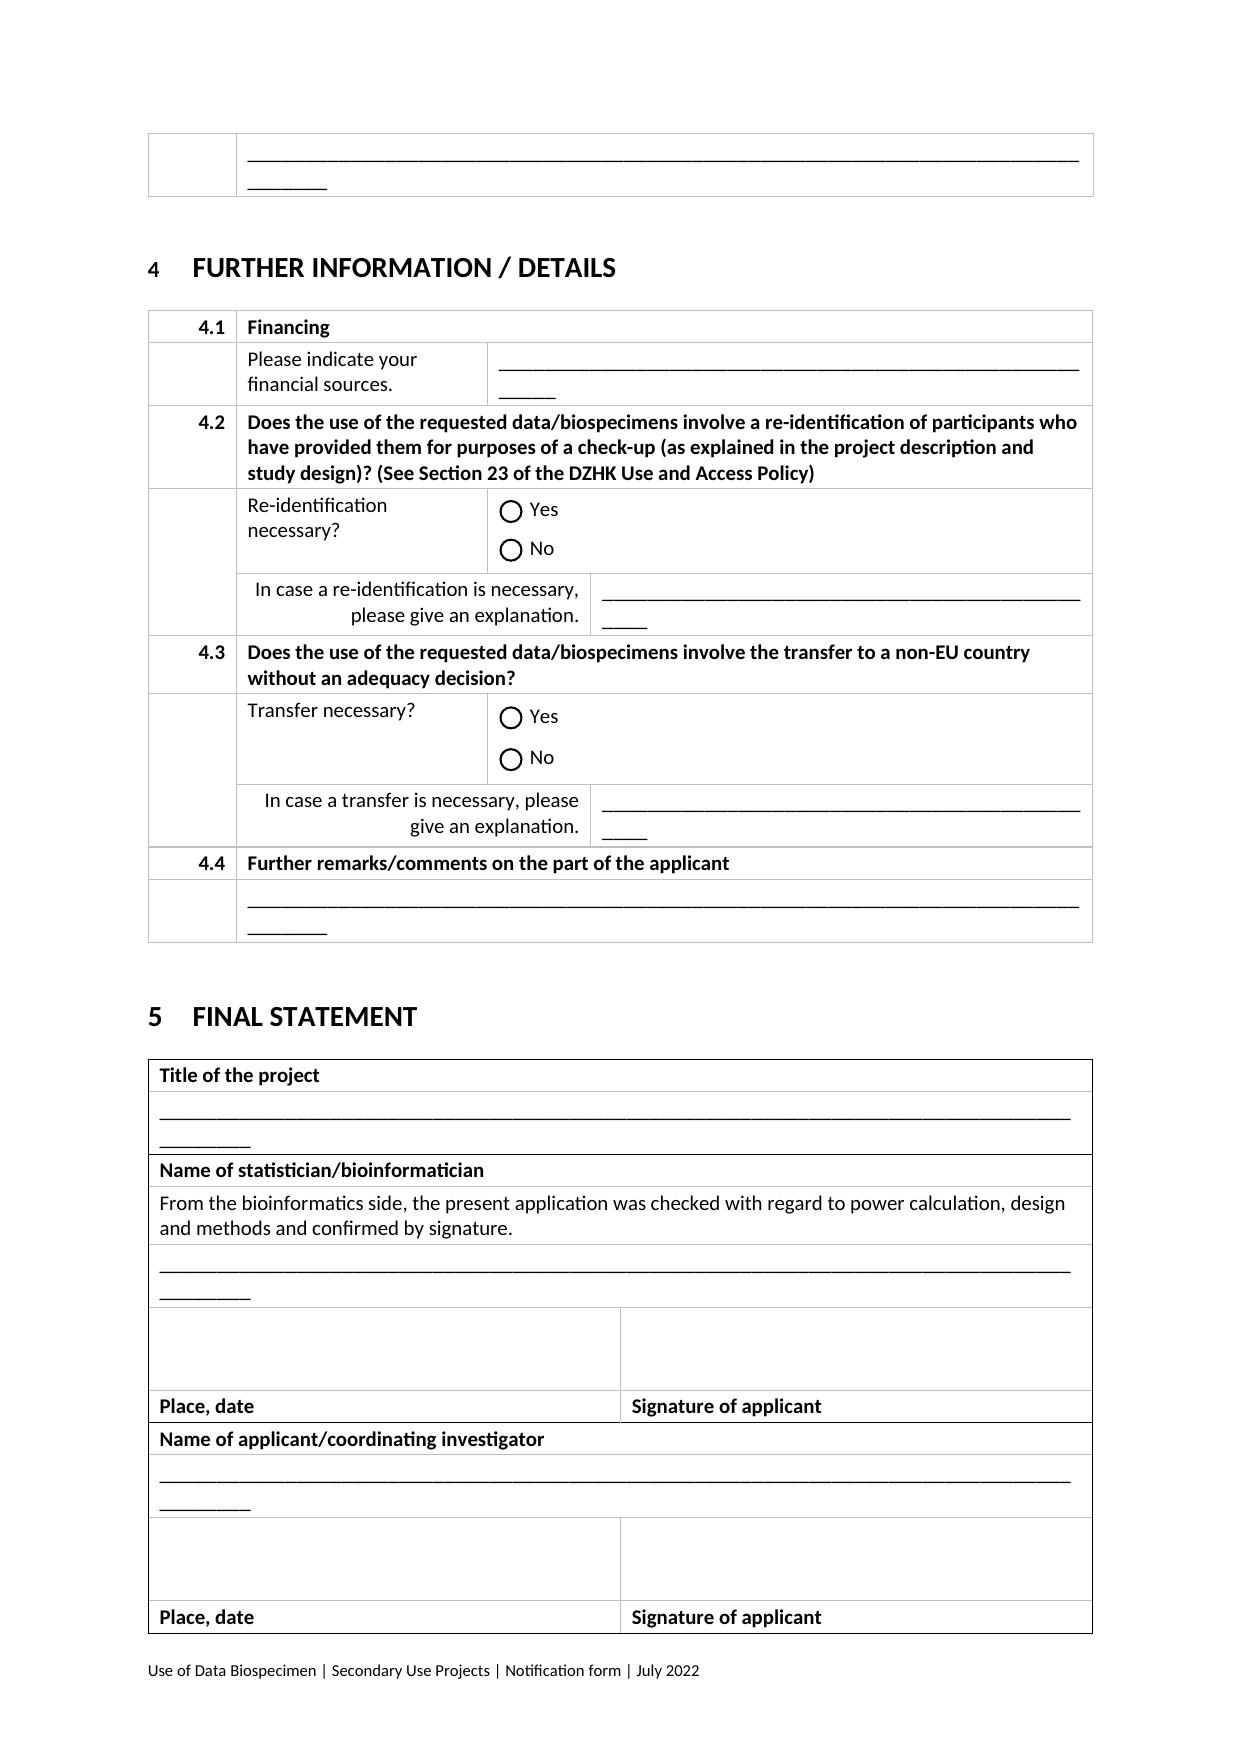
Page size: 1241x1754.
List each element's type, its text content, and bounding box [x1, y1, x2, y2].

table_cell 4.4 [149, 848, 236, 879]
table_cell Signature of applicant [621, 1601, 1092, 1633]
table_cell Name of applicant/coordinating investigator [149, 1423, 1092, 1454]
table_cell Please indicate your financial sources. [237, 343, 487, 405]
table_header 4.1 [149, 311, 236, 342]
table_cell In case a transfer is necessary, please give an explanation. [237, 785, 590, 846]
table_cell [149, 489, 236, 635]
table_cell Does the use of the requested data/biospecimens involve a re-identification of participants who have provided them for purposes of a check-up (as explained in the project description and study design)? (See Section 23 of the DZHK Use and Access Policy) [237, 406, 1092, 488]
table_cell [149, 1308, 620, 1390]
table_cell [149, 1518, 620, 1600]
table_header Title of the project [149, 1060, 1092, 1091]
table_cell [149, 343, 236, 405]
table_cell [621, 1308, 1092, 1390]
table_cell Transfer necessary? [237, 694, 487, 783]
table_cell Re-identification necessary? [237, 489, 487, 572]
table_cell Does the use of the requested data/biospecimens involve the transfer to a non-EU country without an adequacy decision? [237, 636, 1092, 693]
table_cell [488, 694, 1092, 783]
table_header Financing [237, 311, 1092, 342]
table_cell Name of statistician/bioinformatician [149, 1155, 1092, 1186]
text FURTHER INFORMATION / DETAILS [148, 249, 1093, 285]
table_cell [621, 1518, 1092, 1600]
table_cell Further remarks/comments on the part of the applicant [237, 848, 1092, 879]
table_cell [149, 694, 236, 846]
table_cell 4.3 [149, 636, 236, 693]
table_cell Place, date [149, 1601, 620, 1633]
table_cell In case a re-identification is necessary, please give an explanation. [237, 574, 590, 635]
table_cell [149, 134, 236, 196]
table_cell [488, 489, 1092, 572]
text Final statement [148, 998, 1093, 1033]
table_cell Place, date [149, 1391, 620, 1422]
table_cell [149, 880, 236, 942]
table_cell Signature of applicant [621, 1391, 1092, 1422]
table_cell From the bioinformatics side, the present application was checked with regard to power calculation, design and methods and confirmed by signature. [149, 1187, 1092, 1244]
table_cell 4.2 [149, 406, 236, 488]
